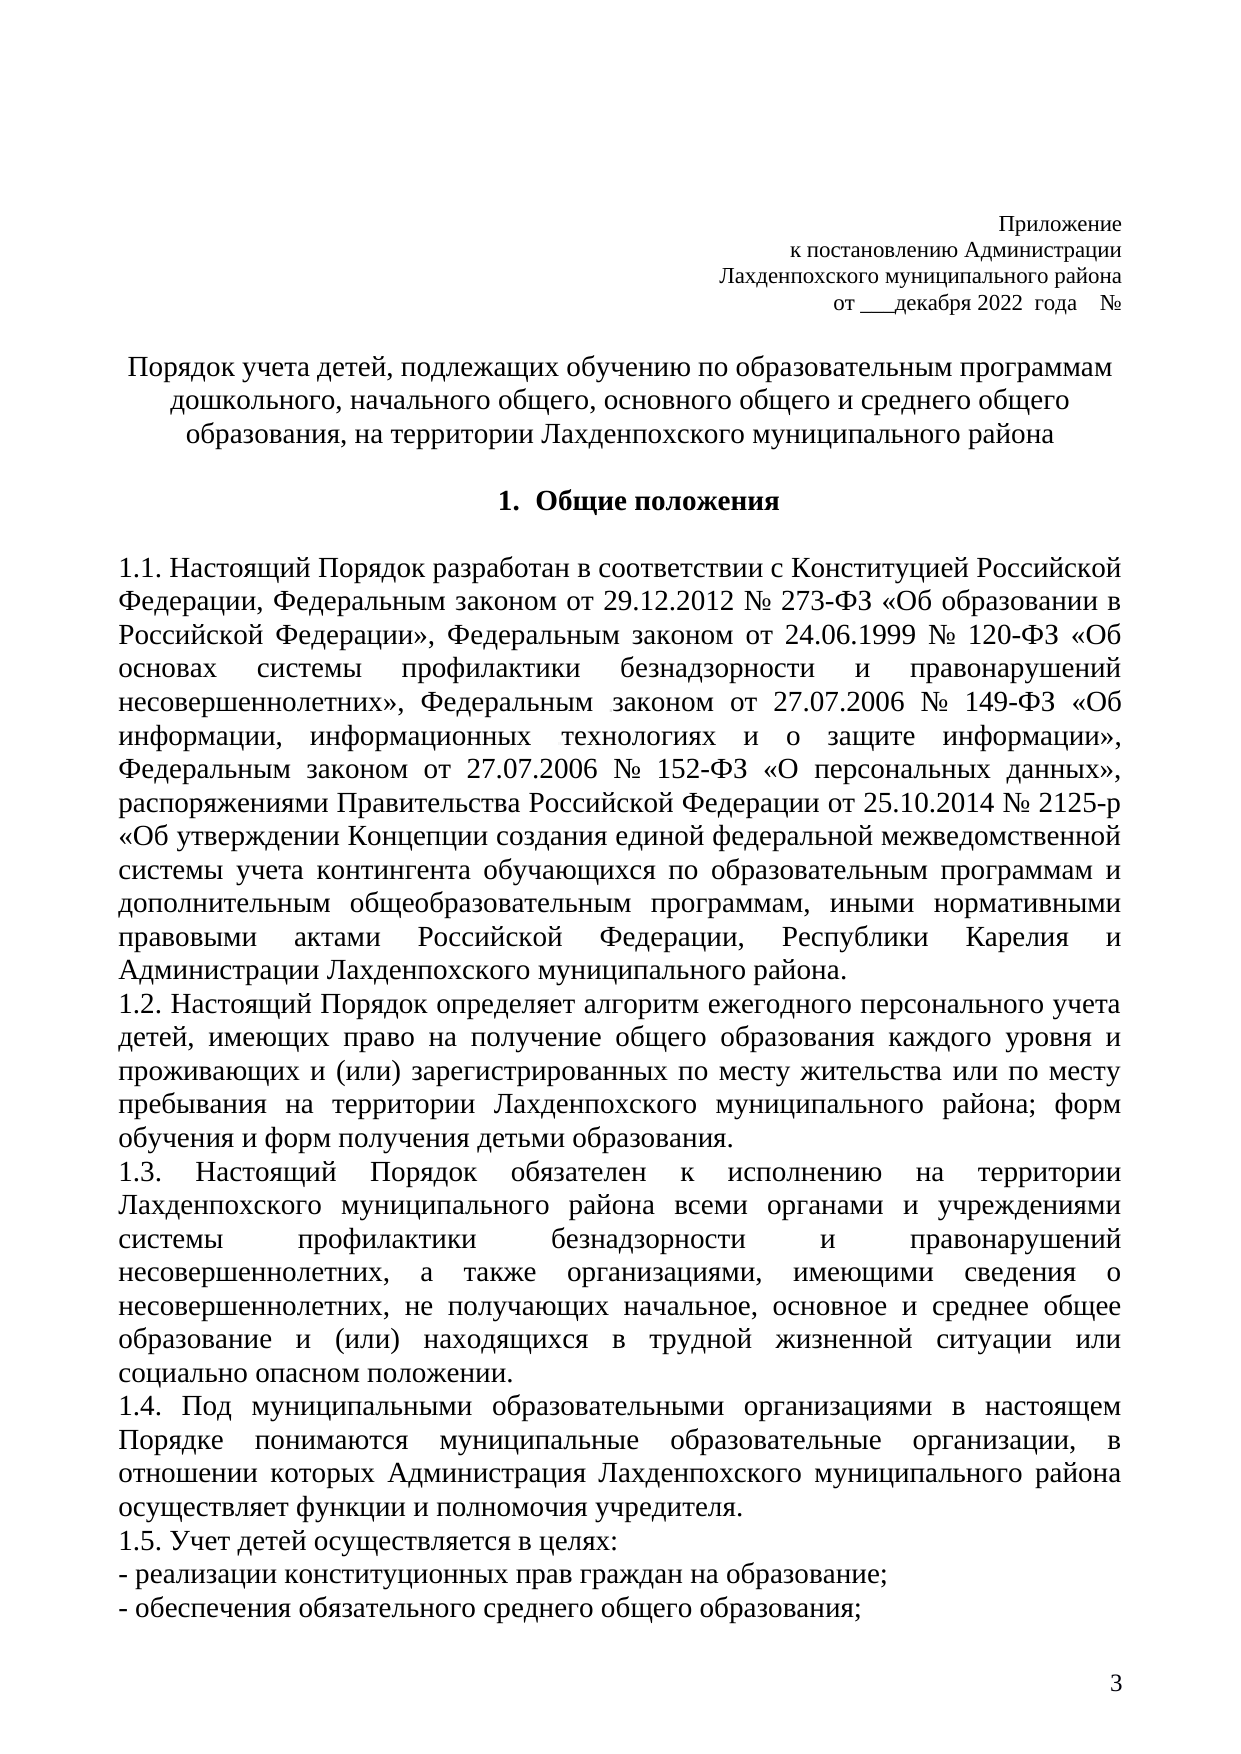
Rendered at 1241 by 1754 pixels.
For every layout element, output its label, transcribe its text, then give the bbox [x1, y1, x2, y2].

text Порядок учета детей, подлежащих обучению по образовательным программам дошкольного, начального общего, основного общего и среднего общего образования, на территории Лахденпохского муниципального района [118, 349, 1122, 449]
text к постановлению Администрации Лахденпохского муниципального района [118, 236, 1122, 289]
text - обеспечения обязательного среднего общего образования; [118, 1590, 1122, 1623]
text 1.4. Под муниципальными образовательными организациями в настоящем Порядке понимаются муниципальные образовательные организации, в отношении которых Администрация Лахденпохского муниципального района осуществляет функции и полномочия учредителя. [118, 1388, 1122, 1523]
text 1.2. Настоящий Порядок определяет алгоритм ежегодного персонального учета детей, имеющих право на получение общего образования каждого уровня и проживающих и (или) зарегистрированных по месту жительства или по месту пребывания на территории Лахденпохского муниципального района; форм обучения и форм получения детьми образования. [118, 986, 1122, 1154]
text от ___декабря 2022 года № [103, 289, 1122, 315]
text 1.5. Учет детей осуществляется в целях: [118, 1523, 1122, 1556]
text Приложение [118, 210, 1122, 236]
text - реализации конституционных прав граждан на образование; [118, 1556, 1122, 1590]
text 1.3. Настоящий Порядок обязателен к исполнению на территории Лахденпохского муниципального района всеми органами и учреждениями системы профилактики безнадзорности и правонарушений несовершеннолетних, а также организациями, имеющими сведения о несовершеннолетних, не получающих начальное, основное и среднее общее образование и (или) находящихся в трудной жизненной ситуации или социально опасном положении. [118, 1154, 1122, 1388]
text 1.1. Настоящий Порядок разработан в соответствии с Конституцией Российской Федерации, Федеральным законом от 29.12.2012 № 273-ФЗ «Об образовании в Российской Федерации», Федеральным законом от 24.06.1999 № 120-ФЗ «Об основах системы профилактики безнадзорности и правонарушений несовершеннолетних», Федеральным законом от 27.07.2006 № 149-ФЗ «Об информации, информационных технологиях и о защите информации», Федеральным законом от 27.07.2006 № 152-ФЗ «О персональных данных», распоряжениями Правительства Российской Федерации от 25.10.2014 № 2125-р «Об утверждении Концепции создания единой федеральной межведомственной системы учета контингента обучающихся по образовательным программам и дополнительным общеобразовательным программам, иными нормативными правовыми актами Российской Федерации, Республики Карелия и Администрации Лахденпохского муниципального района. [118, 550, 1122, 986]
list Общие положения [156, 483, 1122, 516]
